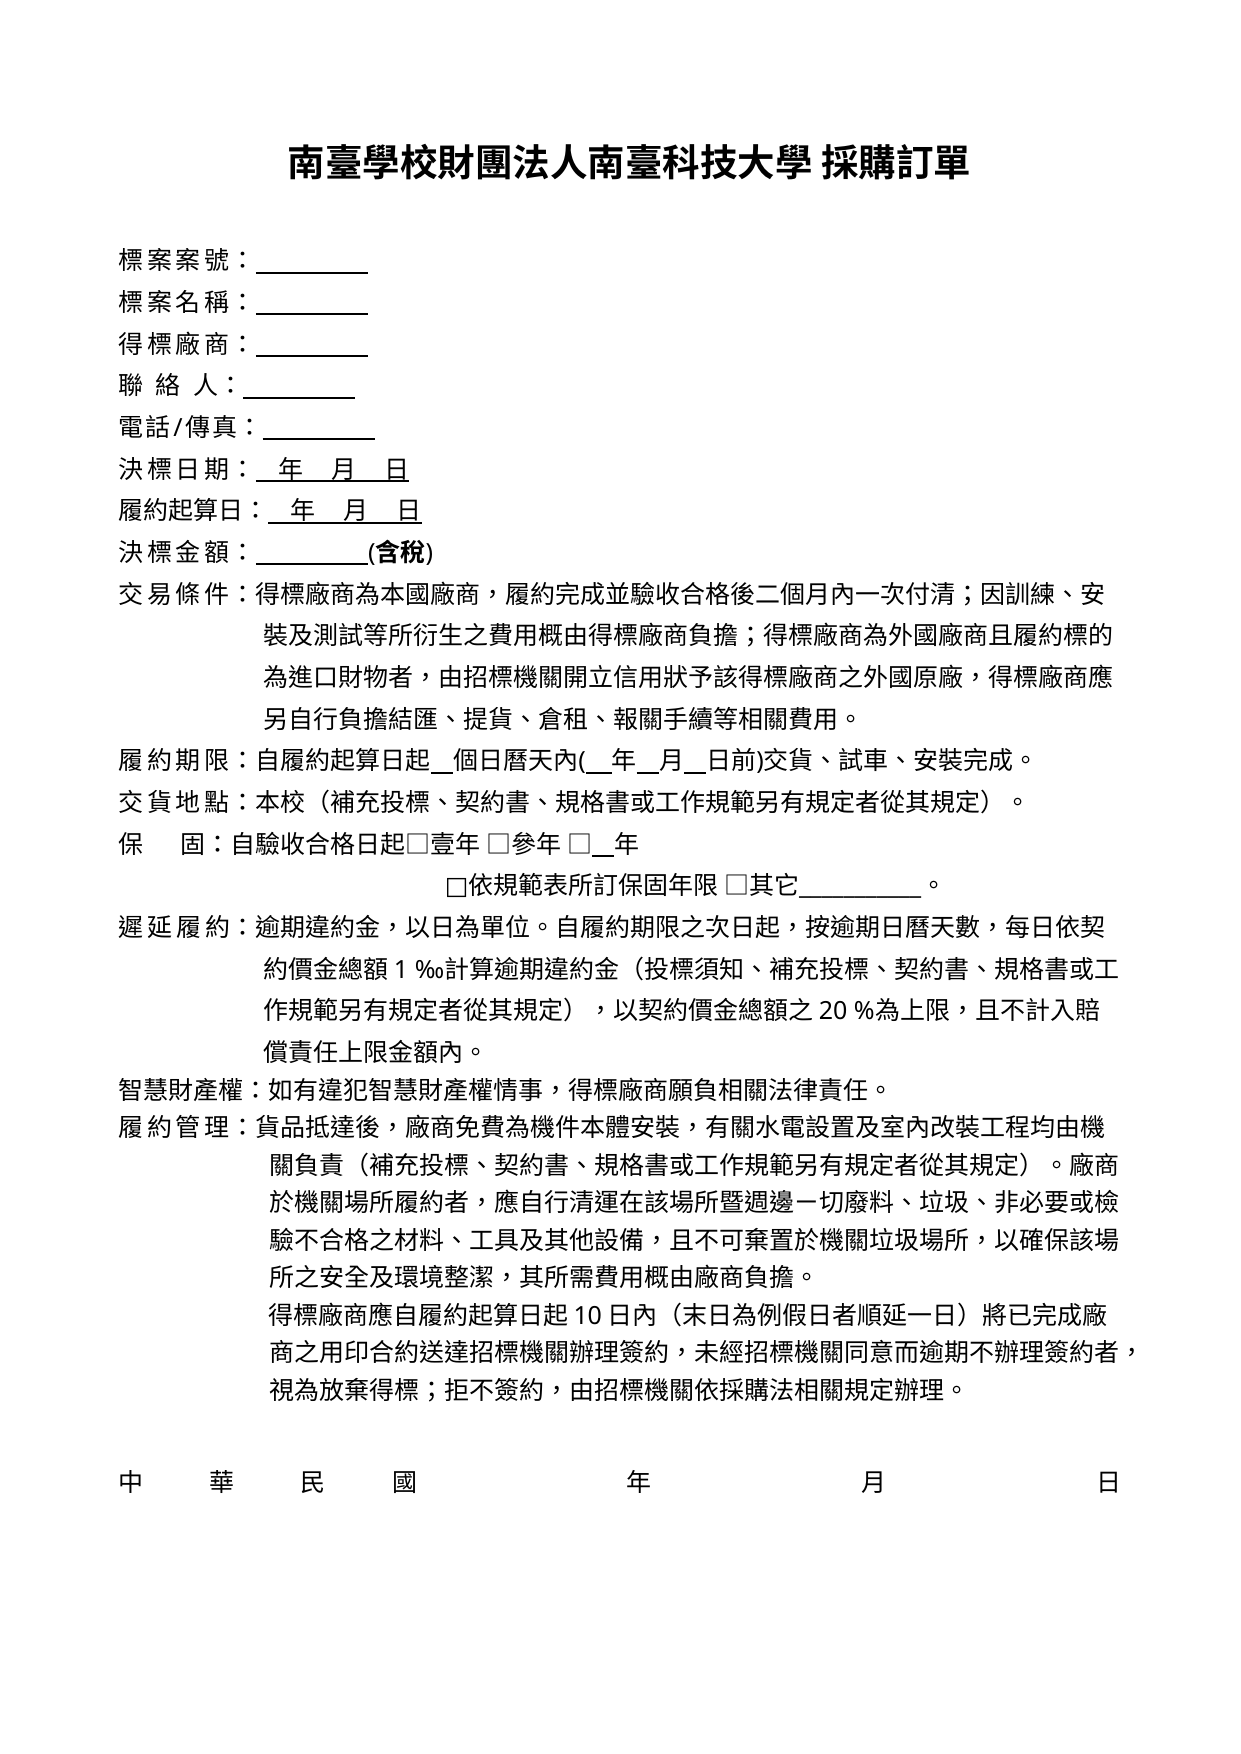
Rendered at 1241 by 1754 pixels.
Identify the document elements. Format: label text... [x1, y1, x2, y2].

text 保固：自驗收合格日起□壹年 □參年 □ 年 [118, 820, 1122, 861]
text 電話/傳真： [118, 403, 1122, 445]
text 標案名稱： [118, 278, 1122, 320]
text 中華民國 年 月 日 [118, 1462, 1122, 1499]
text 交貨地點：本校（補充投標、契約書、規格書或工作規範另有規定者從其規定）。 [118, 778, 1122, 820]
text 履約期限：自履約起算日起 個日曆天內( 年 月 日前)交貨、試車、安裝完成。 [118, 736, 1122, 778]
text 標案案號： [118, 236, 1122, 278]
text 得標廠商： [118, 320, 1122, 361]
text 決標日期： 年 月 日 [118, 445, 1122, 486]
text 智慧財產權：如有違犯智慧財產權情事，得標廠商願負相關法律責任。 [118, 1070, 1122, 1107]
text 履約起算日： 年 月 日 [118, 486, 1122, 528]
text 南臺學校財團法人南臺科技大學 採購訂單 [118, 122, 1122, 197]
text 履約管理：貨品抵達後，廠商免費為機件本體安裝，有關水電設置及室內改裝工程均由機關負責（補充投標、契約書、規格書或工作規範另有規定者從其規定）。廠商於機關場所履約者，應自行清運在該場所暨週邊ㄧ切廢料、垃圾、非必要或檢驗不合格之材料、工具及其他設備，且不可棄置於機關垃圾場所，以確保該場所之安全及環境整潔，其所需費用概由廠商負擔。 [118, 1107, 1122, 1295]
text 交易條件：得標廠商為本國廠商，履約完成並驗收合格後二個月內一次付清；因訓練、安裝及測試等所衍生之費用概由得標廠商負擔；得標廠商為外國廠商且履約標的為進口財物者，由招標機關開立信用狀予該得標廠商之外國原廠，得標廠商應另自行負擔結匯、提貨、倉租、報關手續等相關費用。 [118, 570, 1122, 736]
text 聯絡人： [118, 361, 1122, 403]
text 得標廠商應自履約起算日起10日內（末日為例假日者順延一日）將已完成廠商之用印合約送達招標機關辦理簽約，未經招標機關同意而逾期不辦理簽約者，視為放棄得標；拒不簽約，由招標機關依採購法相關規定辦理。 [268, 1295, 1122, 1407]
text □依規範表所訂保固年限 □其它___________。 [243, 861, 1122, 903]
text 遲延履約：逾期違約金，以日為單位。自履約期限之次日起，按逾期日曆天數，每日依契約價金總額1 ‰計算逾期違約金（投標須知、補充投標、契約書、規格書或工作規範另有規定者從其規定），以契約價金總額之20 %為上限，且不計入賠償責任上限金額內。 [118, 903, 1122, 1070]
text 決標金額： (含稅) [118, 528, 1122, 570]
